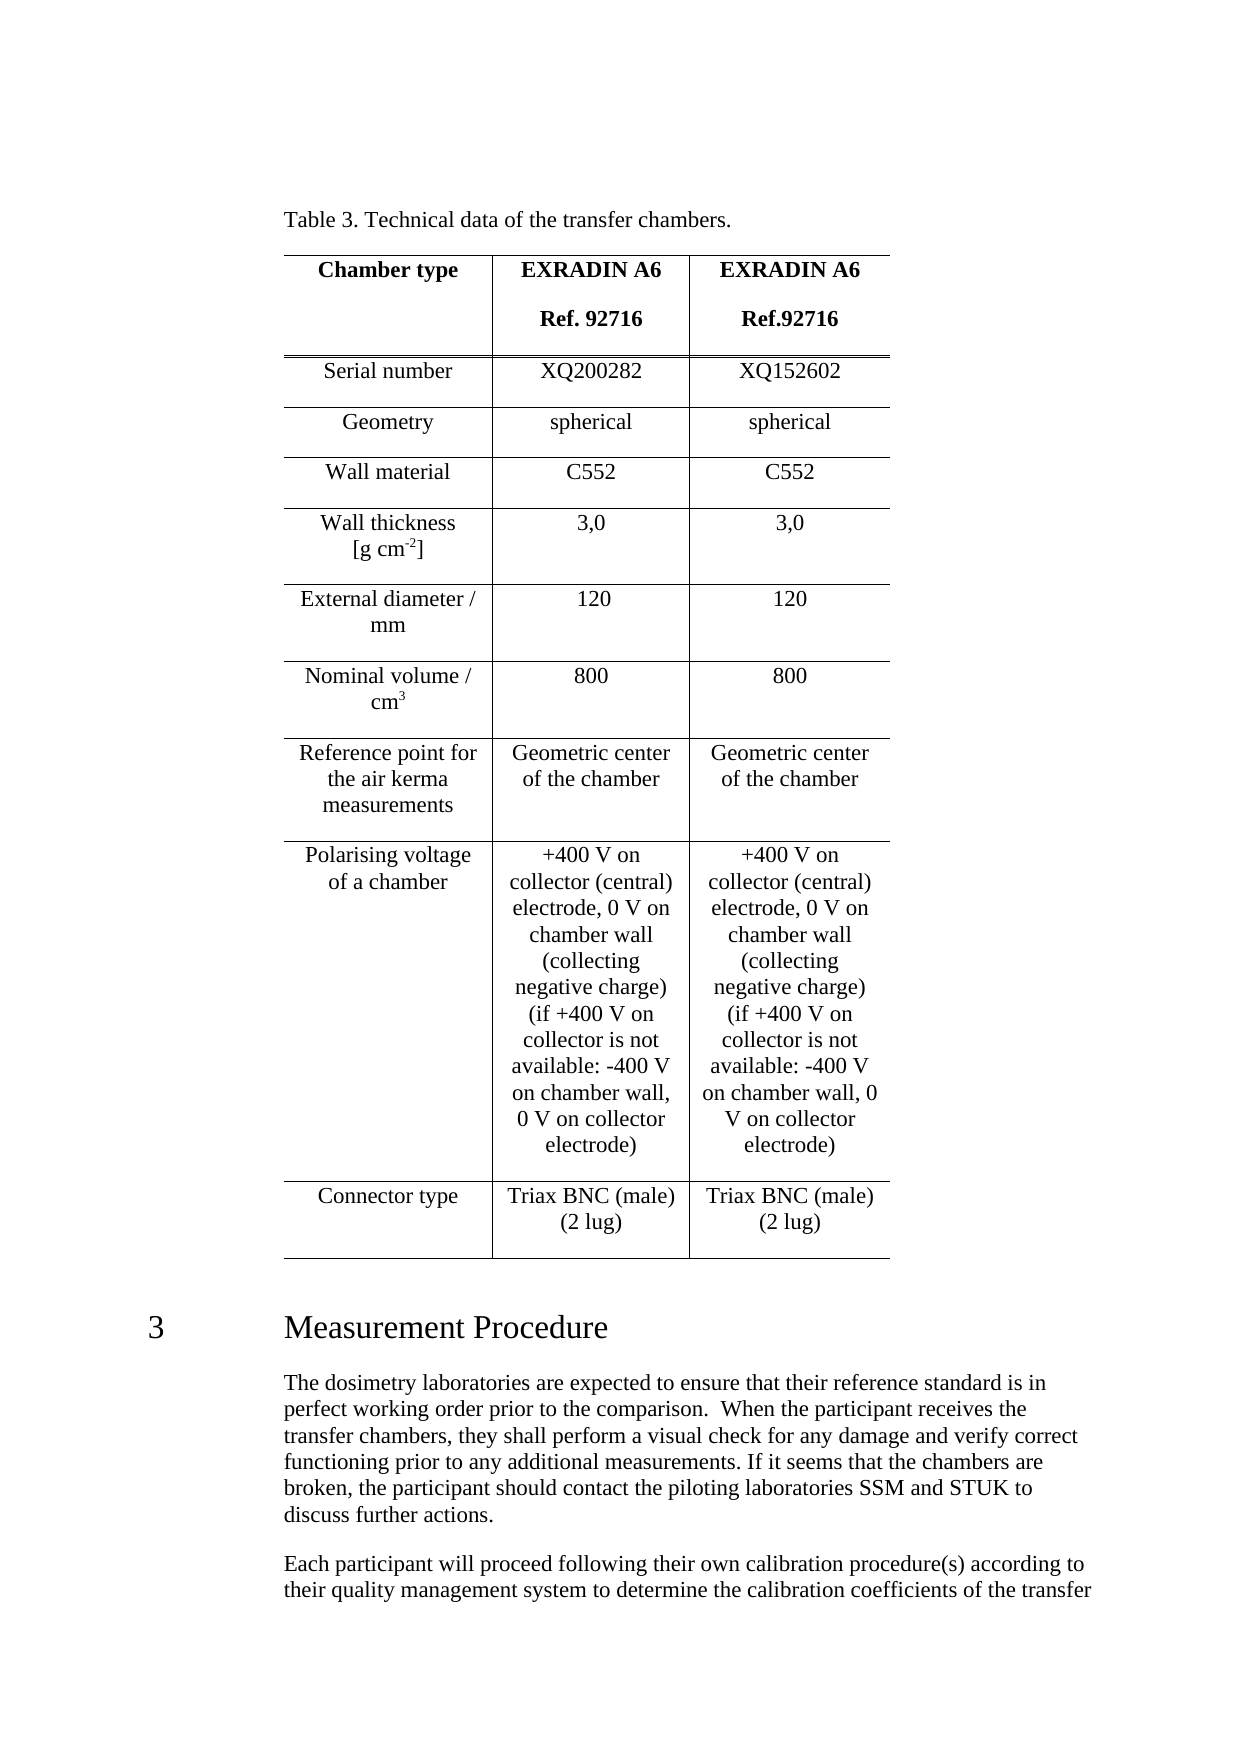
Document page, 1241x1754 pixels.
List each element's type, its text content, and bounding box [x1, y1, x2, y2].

table_header Chamber type [284, 256, 492, 354]
table_cell Wall material [284, 458, 492, 507]
table_cell 800 [493, 662, 689, 737]
table_cell Serial number [284, 358, 492, 407]
table_cell Triax BNC (male) (2 lug) [493, 1182, 689, 1257]
table_cell Polarising voltage of a chamber [284, 842, 492, 1181]
table_cell Reference point for the air kerma measurements [284, 739, 492, 841]
table_cell Triax BNC (male) (2 lug) [690, 1182, 890, 1257]
text The dosimetry laboratories are expected to ensure that their reference standard is in perfect working order prior to the comparison. When the participant receives the transfer chambers, they shall perform a visual check for any damage and verify correct functioning prior to any additional measurements. If it seems that the chambers are broken, the participant should contact the piloting laboratories SSM and STUK to discuss further actions. [283, 1369, 1093, 1527]
table_cell XQ152602 [690, 358, 890, 407]
table_cell C552 [493, 458, 689, 507]
table_cell C552 [690, 458, 890, 507]
table_cell +400 V on collector (central) electrode, 0 V on chamber wall (collecting negative charge) (if +400 V on collector is not available: -400 V on chamber wall, 0 V on collector electrode) [690, 842, 890, 1181]
table_header EXRADIN A6 Ref.92716 [690, 256, 890, 354]
table_cell Geometric center of the chamber [690, 739, 890, 841]
table_cell spherical [690, 408, 890, 457]
table_cell External diameter / mm [284, 585, 492, 661]
table_cell Nominal volume / cm3 [284, 662, 492, 737]
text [283, 1550, 1093, 1603]
table_cell spherical [493, 408, 689, 457]
table_cell Geometric center of the chamber [493, 739, 689, 841]
text Table 3. Technical data of the transfer chambers. [283, 206, 1093, 232]
table_cell Connector type [284, 1182, 492, 1257]
table_cell 3,0 [690, 509, 890, 584]
table_cell Wall thickness [g cm-2] [284, 509, 492, 584]
table_header EXRADIN A6 Ref. 92716 [493, 256, 689, 354]
table_cell 120 [690, 585, 890, 661]
subtitle Measurement Procedure [148, 1308, 1093, 1346]
table_cell 120 [493, 585, 689, 661]
table_cell 3,0 [493, 509, 689, 584]
table_cell Geometry [284, 408, 492, 457]
table_cell 800 [690, 662, 890, 737]
table_cell +400 V on collector (central) electrode, 0 V on chamber wall (collecting negative charge) (if +400 V on collector is not available: -400 V on chamber wall, 0 V on collector electrode) [493, 842, 689, 1181]
table_cell XQ200282 [493, 358, 689, 407]
